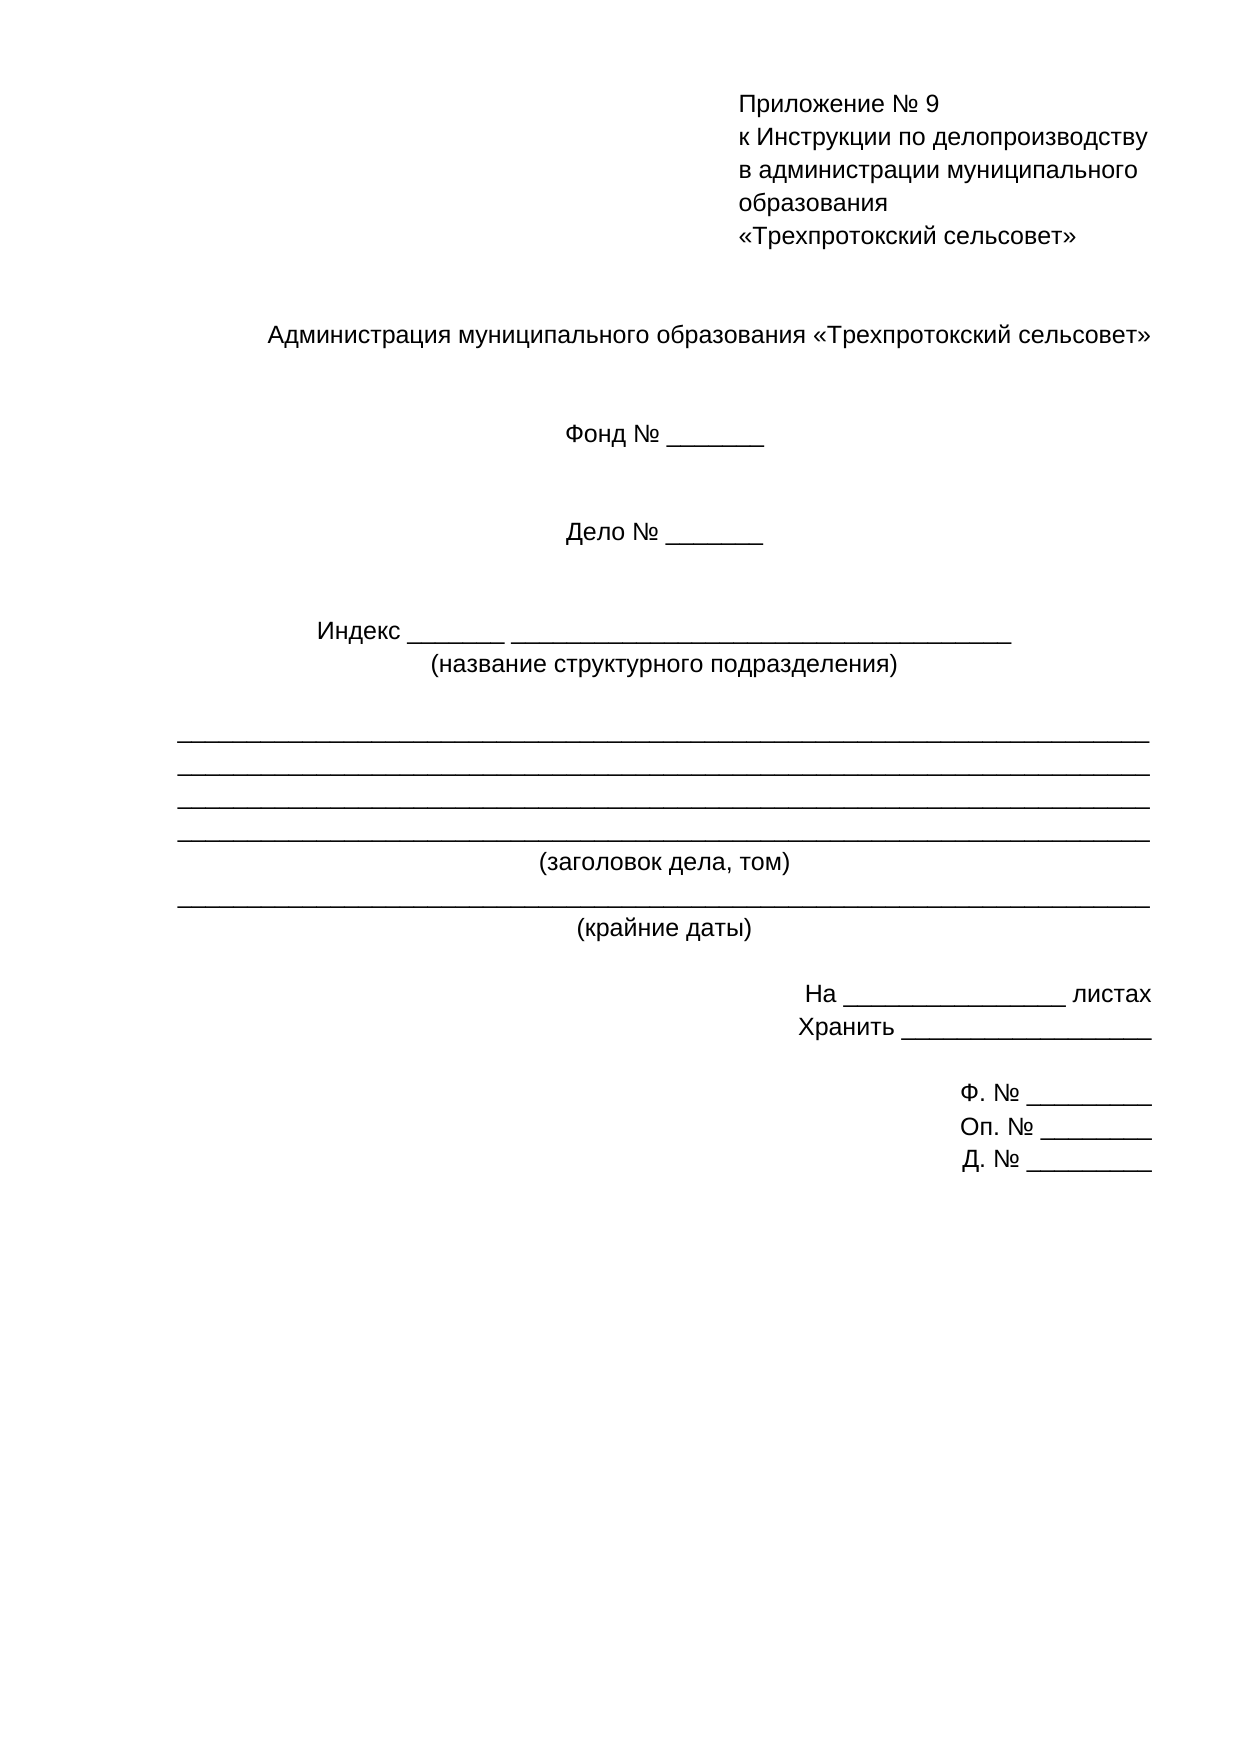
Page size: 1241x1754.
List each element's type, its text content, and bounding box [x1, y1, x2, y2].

text На ________________ листах [177, 979, 1152, 1008]
text ______________________________________________________________________ [177, 748, 1152, 777]
text ______________________________________________________________________ [177, 814, 1152, 843]
text (название структурного подразделения) [177, 649, 1152, 678]
text (крайние даты) [177, 913, 1152, 942]
title к Инструкции по делопроизводству [738, 122, 1152, 150]
title в администрации муниципального образования [738, 155, 1152, 216]
text Администрация муниципального образования «Трехпротокский сельсовет» [177, 320, 1152, 348]
text Фонд № _______ [177, 419, 1152, 448]
text Д. № _________ [177, 1144, 1152, 1173]
text Индекс _______ ____________________________________ [177, 616, 1152, 645]
text Хранить __________________ [177, 1012, 1152, 1041]
text ______________________________________________________________________ [177, 880, 1152, 909]
text Ф. № _________ [177, 1078, 1152, 1107]
title «Трехпротокский сельсовет» [738, 221, 1152, 249]
title Приложение № 9 [738, 89, 1152, 117]
text (заголовок дела, том) [177, 847, 1152, 876]
text Дело № _______ [177, 517, 1152, 546]
text Оп. № ________ [177, 1111, 1152, 1140]
text ______________________________________________________________________ [177, 715, 1152, 744]
text ______________________________________________________________________ [177, 781, 1152, 810]
